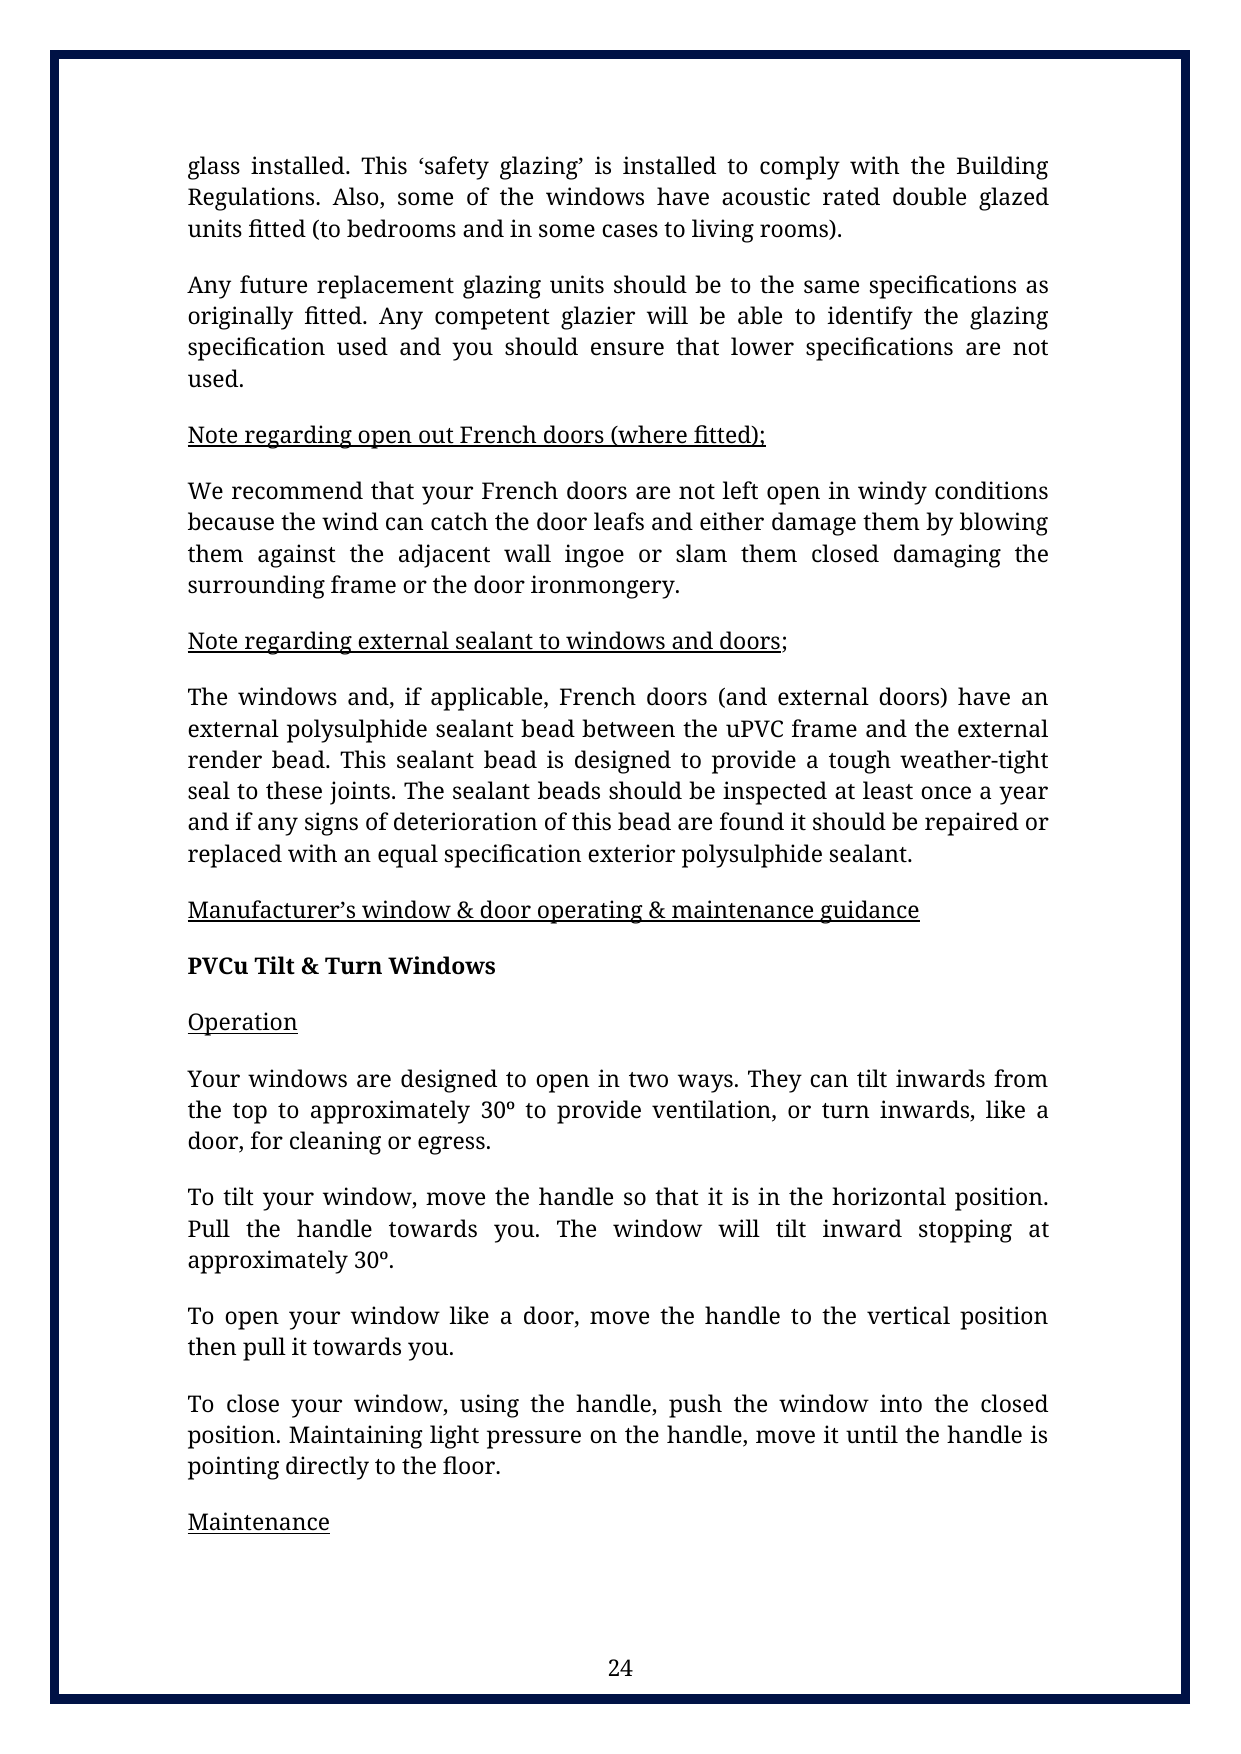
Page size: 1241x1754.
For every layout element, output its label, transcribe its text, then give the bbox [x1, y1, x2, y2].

text Note regarding open out French doors (where fitted); [187, 419, 1050, 450]
text To tilt your window, move the handle so that it is in the horizontal position. Pull the handle towards you. The window will tilt inward stopping at approximately 30º. [187, 1181, 1050, 1275]
text The windows and, if applicable, French doors (and external doors) have an external polysulphide sealant bead between the uPVC frame and the external render bead. This sealant bead is designed to provide a tough weather-tight seal to these joints. The sealant beads should be inspected at least once a year and if any signs of deterioration of this bead are found it should be repaired or replaced with an equal specification exterior polysulphide sealant. [187, 681, 1050, 869]
text PVCu Tilt & Turn Windows [187, 950, 1050, 981]
text Maintenance [187, 1506, 1050, 1537]
text Any future replacement glazing units should be to the same specifications as originally fitted. Any competent glazier will be able to identify the glazing specification used and you should ensure that lower specifications are not used. [187, 269, 1050, 394]
text We recommend that your French doors are not left open in windy conditions because the wind can catch the door leafs and either damage them by blowing them against the adjacent wall ingoe or slam them closed damaging the surrounding frame or the door ironmongery. [187, 475, 1050, 600]
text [187, 150, 1050, 244]
text Manufacturer’s window & door operating & maintenance guidance [187, 894, 1050, 925]
text Note regarding external sealant to windows and doors; [187, 625, 1050, 656]
text Operation [187, 1006, 1050, 1037]
text To close your window, using the handle, push the window into the closed position. Maintaining light pressure on the handle, move it until the handle is pointing directly to the floor. [187, 1387, 1050, 1481]
text Your windows are designed to open in two ways. They can tilt inwards from the top to approximately 30º to provide ventilation, or turn inwards, like a door, for cleaning or egress. [187, 1062, 1050, 1156]
text To open your window like a door, move the handle to the vertical position then pull it towards you. [187, 1300, 1050, 1362]
